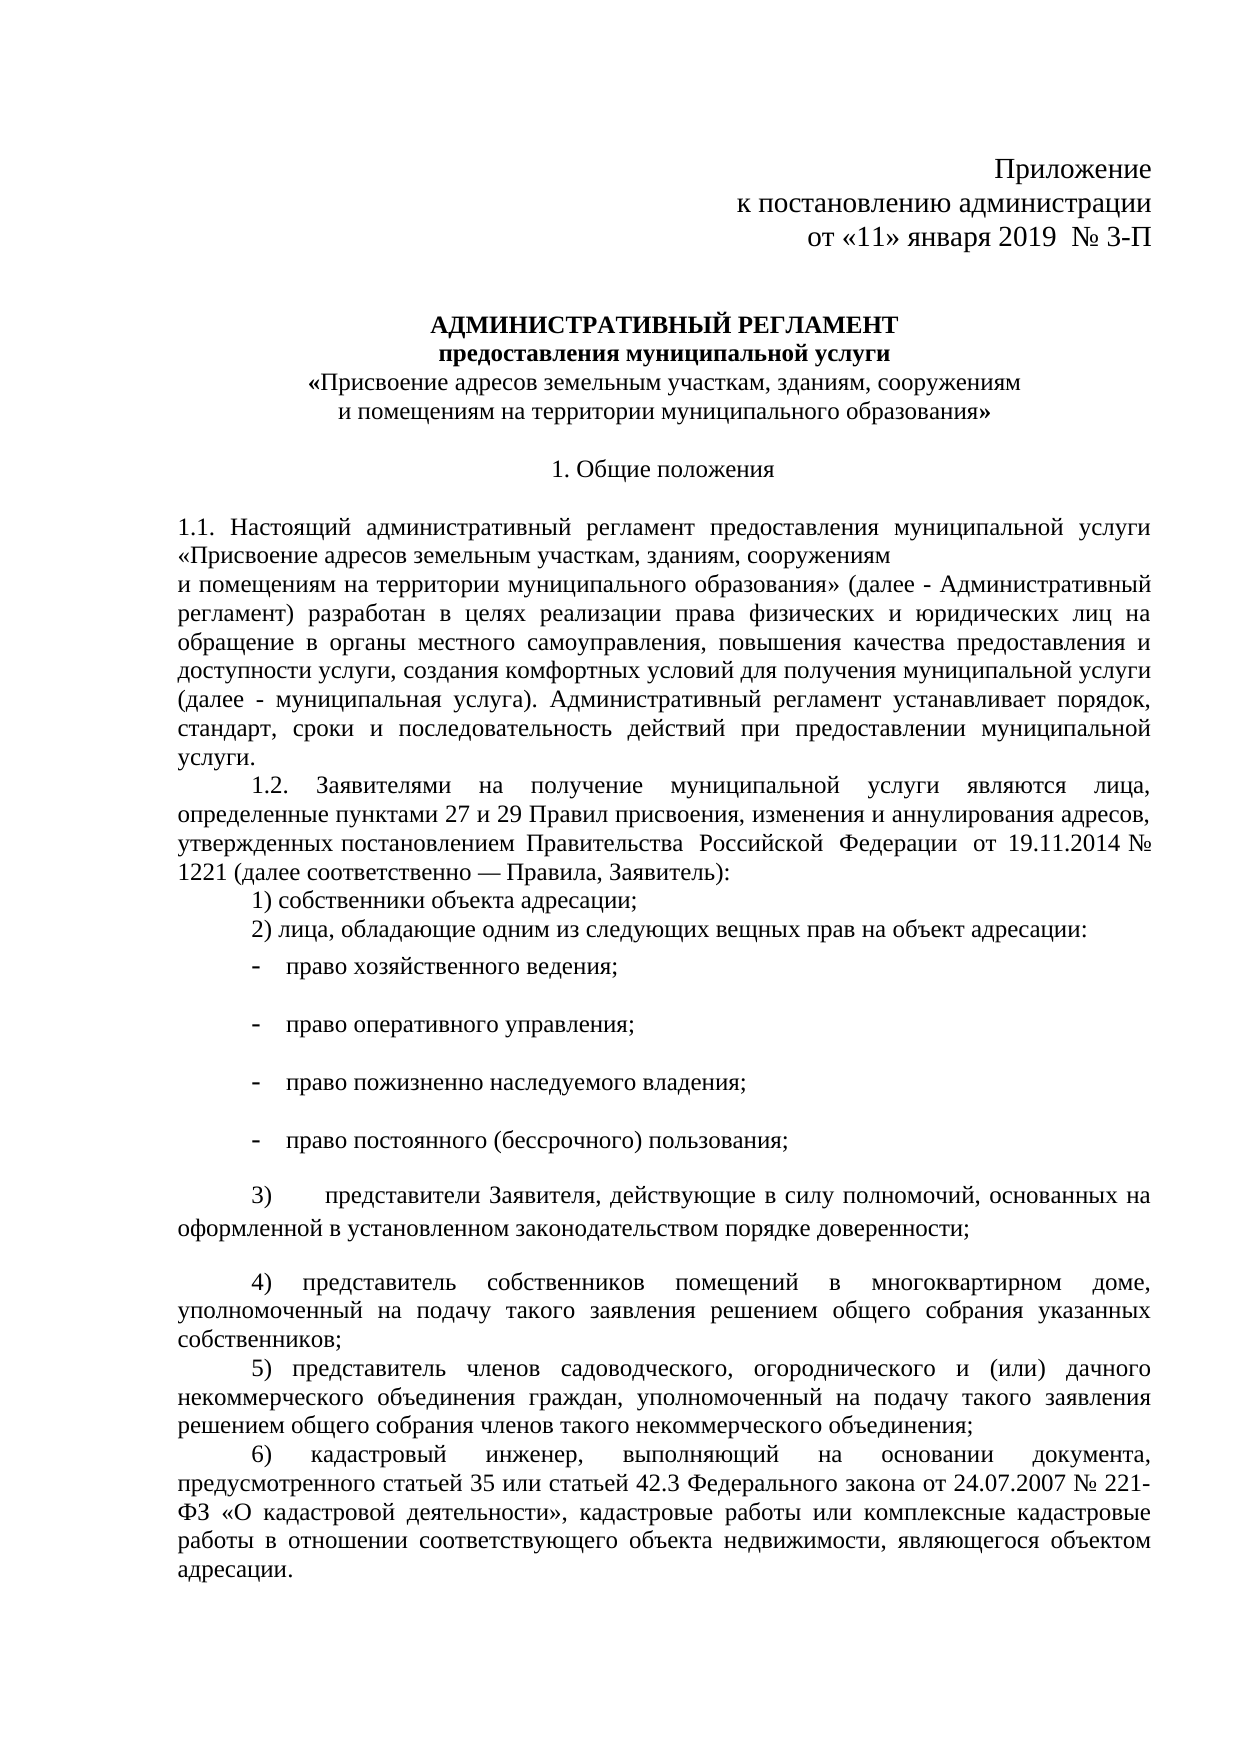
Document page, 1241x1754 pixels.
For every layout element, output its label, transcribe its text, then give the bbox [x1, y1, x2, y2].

text предоставления муниципальной услуги [177, 338, 1152, 367]
list право пожизненно наследуемого владения; [177, 1064, 1152, 1096]
text 6) кадастровый инженер, выполняющий на основании документа, предусмотренного статьей 35 или статьей 42.3 Федерального закона от 24.07.2007 № 221-ФЗ «О кадастровой деятельности», кадастровые работы или комплексные кадастровые работы в отношении соответствующего объекта недвижимости, являющегося объектом адресации. [177, 1439, 1152, 1583]
list право хозяйственного ведения; [177, 948, 1152, 980]
text 1.2. Заявителями на получение муниципальной услуги являются лица, определенные пунктами 27 и 29 Правил присвоения, изменения и аннулирования адресов, утвержденных постановлением Правительства Российской Федерации от 19.11.2014 № 1221 (далее соответственно — Правила, Заявитель): [177, 770, 1152, 885]
text 4) представитель собственников помещений в многоквартирном доме, уполномоченный на подачу такого заявления решением общего собрания указанных собственников; [177, 1267, 1152, 1353]
list право оперативного управления; [177, 1006, 1152, 1038]
text и помещениям на территории муниципального образования» (далее - Административный регламент) разработан в целях реализации права физических и юридических лиц на обращение в органы местного самоуправления, повышения качества предоставления и доступности услуги, создания комфортных условий для получения муниципальной услуги (далее - муниципальная услуга). Административный регламент устанавливает порядок, стандарт, сроки и последовательность действий при предоставлении муниципальной услуги. [177, 569, 1152, 770]
text 1) собственники объекта адресации; [177, 885, 1152, 914]
text 2) лица, обладающие одним из следующих вещных прав на объект адресации: [177, 914, 1152, 943]
text «Присвоение адресов земельным участкам, зданиям, сооружениям [177, 367, 1152, 396]
text к постановлению администрации [177, 185, 1152, 219]
text Приложение [177, 152, 1152, 185]
text АДМИНИСТРАТИВНЫЙ РЕГЛАМЕНТ [177, 310, 1152, 338]
text 5) представитель членов садоводческого, огороднического и (или) дачного некоммерческого объединения граждан, уполномоченный на подачу такого заявления решением общего собрания членов такого некоммерческого объединения; [177, 1353, 1152, 1439]
text от «11» января 2019 № 3-П [177, 219, 1152, 252]
list представители Заявителя, действующие в силу полномочий, основанных на оформленной в установленном законодательством порядке доверенности; [177, 1180, 1152, 1242]
text 1.1. Настоящий административный регламент предоставления муниципальной услуги «Присвоение адресов земельным участкам, зданиям, сооружениям [177, 512, 1152, 569]
list право постоянного (бессрочного) пользования; [177, 1122, 1152, 1154]
text и помещениям на территории муниципального образования» [177, 396, 1152, 425]
text 1. Общие положения [177, 454, 1148, 483]
